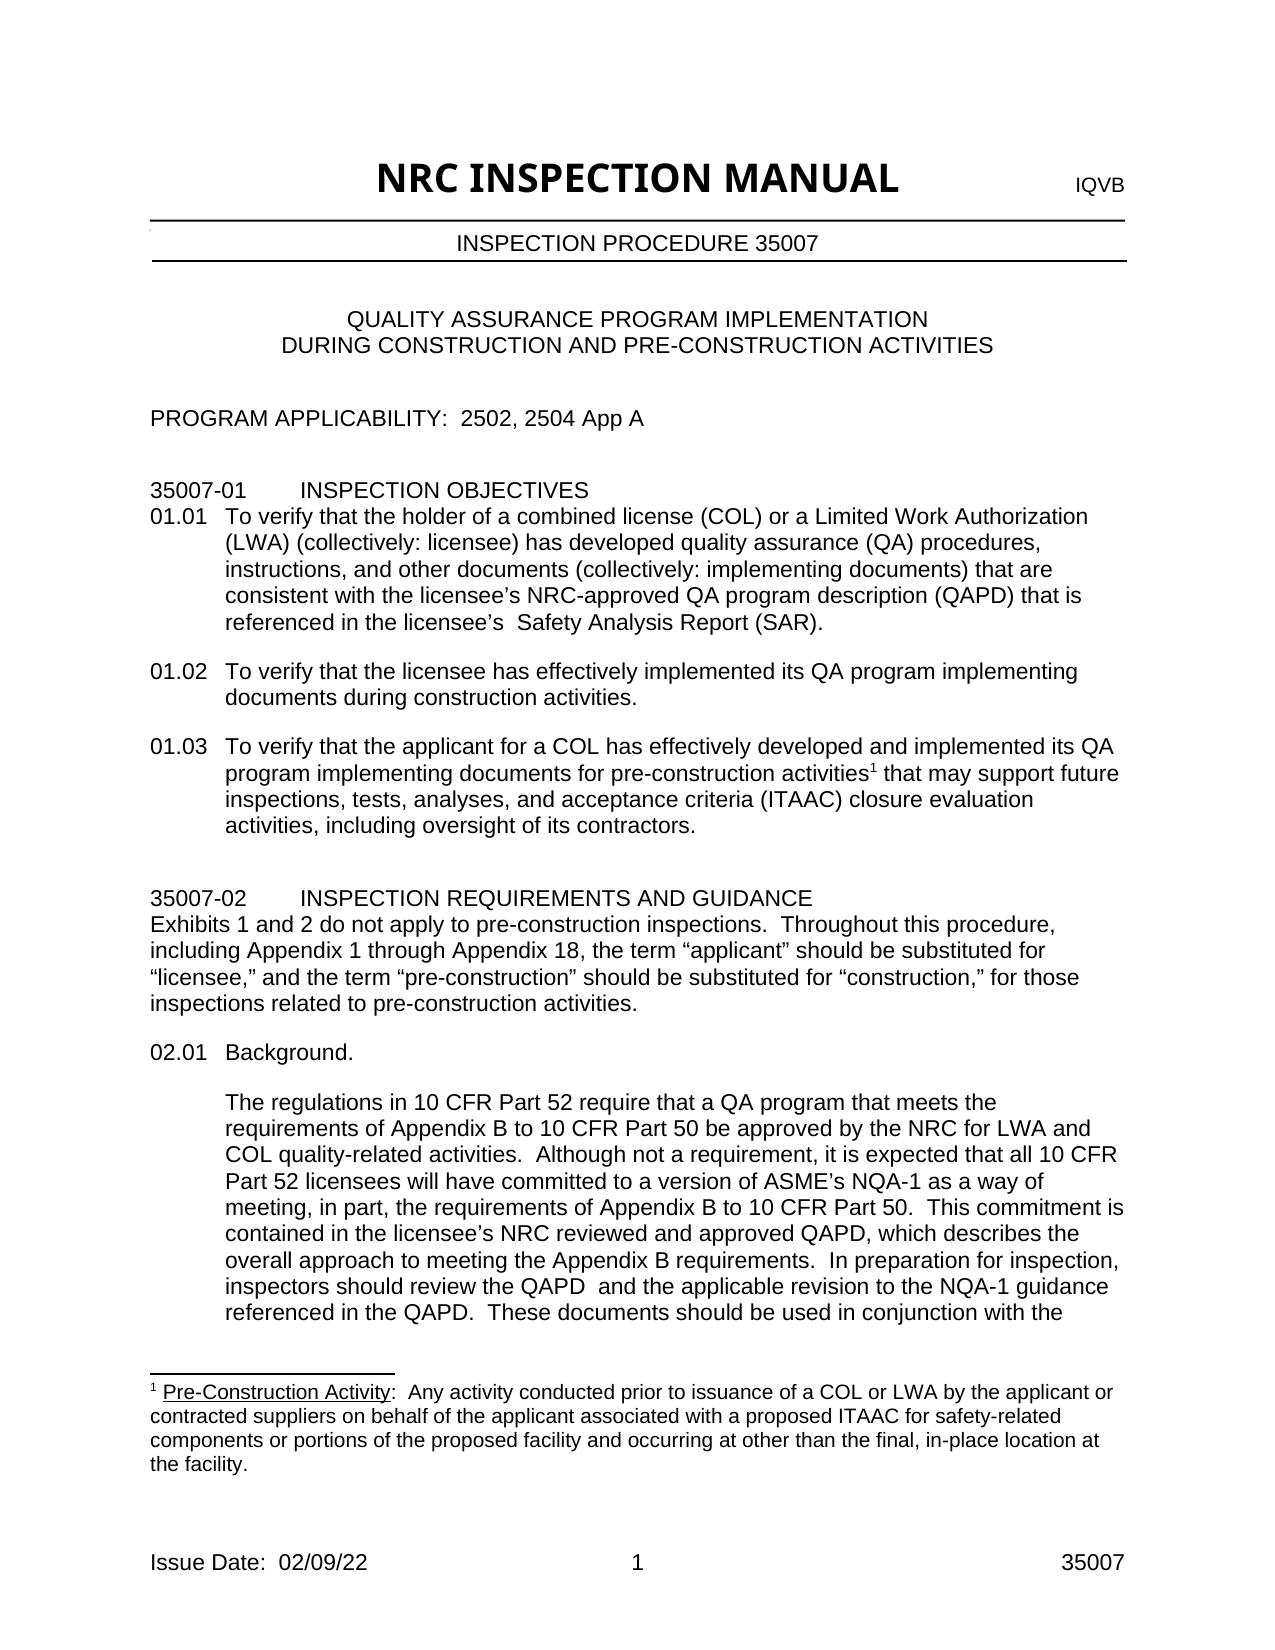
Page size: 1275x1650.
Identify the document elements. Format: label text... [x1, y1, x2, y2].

text 01.01 To verify that the holder of a combined license (COL) or a Limited Work Authorization (LWA) (collectively: licensee) has developed quality assurance (QA) procedures, instructions, and other documents (collectively: implementing documents) that are consistent with the licensee’s NRC-approved QA program description (QAPD) that is referenced in the licensee’s Safety Analysis Report (SAR). [150, 503, 1125, 635]
text 01.02 To verify that the licensee has effectively implemented its QA program implementing documents during construction activities. [150, 658, 1125, 710]
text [225, 1088, 1125, 1326]
text Exhibits 1 and 2 do not apply to pre-construction inspections. Throughout this procedure, including Appendix 1 through Appendix 18, the term “applicant” should be substituted for “licensee,” and the term “pre-construction” should be substituted for “construction,” for those inspections related to pre-construction activities. [150, 911, 1125, 1016]
text 01.03 To verify that the applicant for a COL has effectively developed and implemented its QA program implementing documents for pre-construction activities that may support future inspections, tests, analyses, and acceptance criteria (ITAAC) closure evaluation activities, including oversight of its contractors. [150, 733, 1125, 839]
text NRC INSPECTION MANUAL IQVB [150, 150, 1125, 204]
subtitle 35007-01 INSPECTION OBJECTIVES [150, 477, 1125, 503]
text PROGRAM APPLICABILITY: 2502, 2504 App A [150, 404, 1125, 431]
text INSPECTION PROCEDURE 35007 [150, 230, 1125, 257]
subtitle 35007-02 INSPECTION REQUIREMENTS AND GUIDANCE [150, 884, 1125, 911]
subtitle 02.01 Background. [150, 1039, 1125, 1066]
title QUALITY ASSURANCE PROGRAM IMPLEMENTATION DURING CONSTRUCTION AND PRE-CONSTRUCTION ACTIVITIES [150, 306, 1125, 359]
